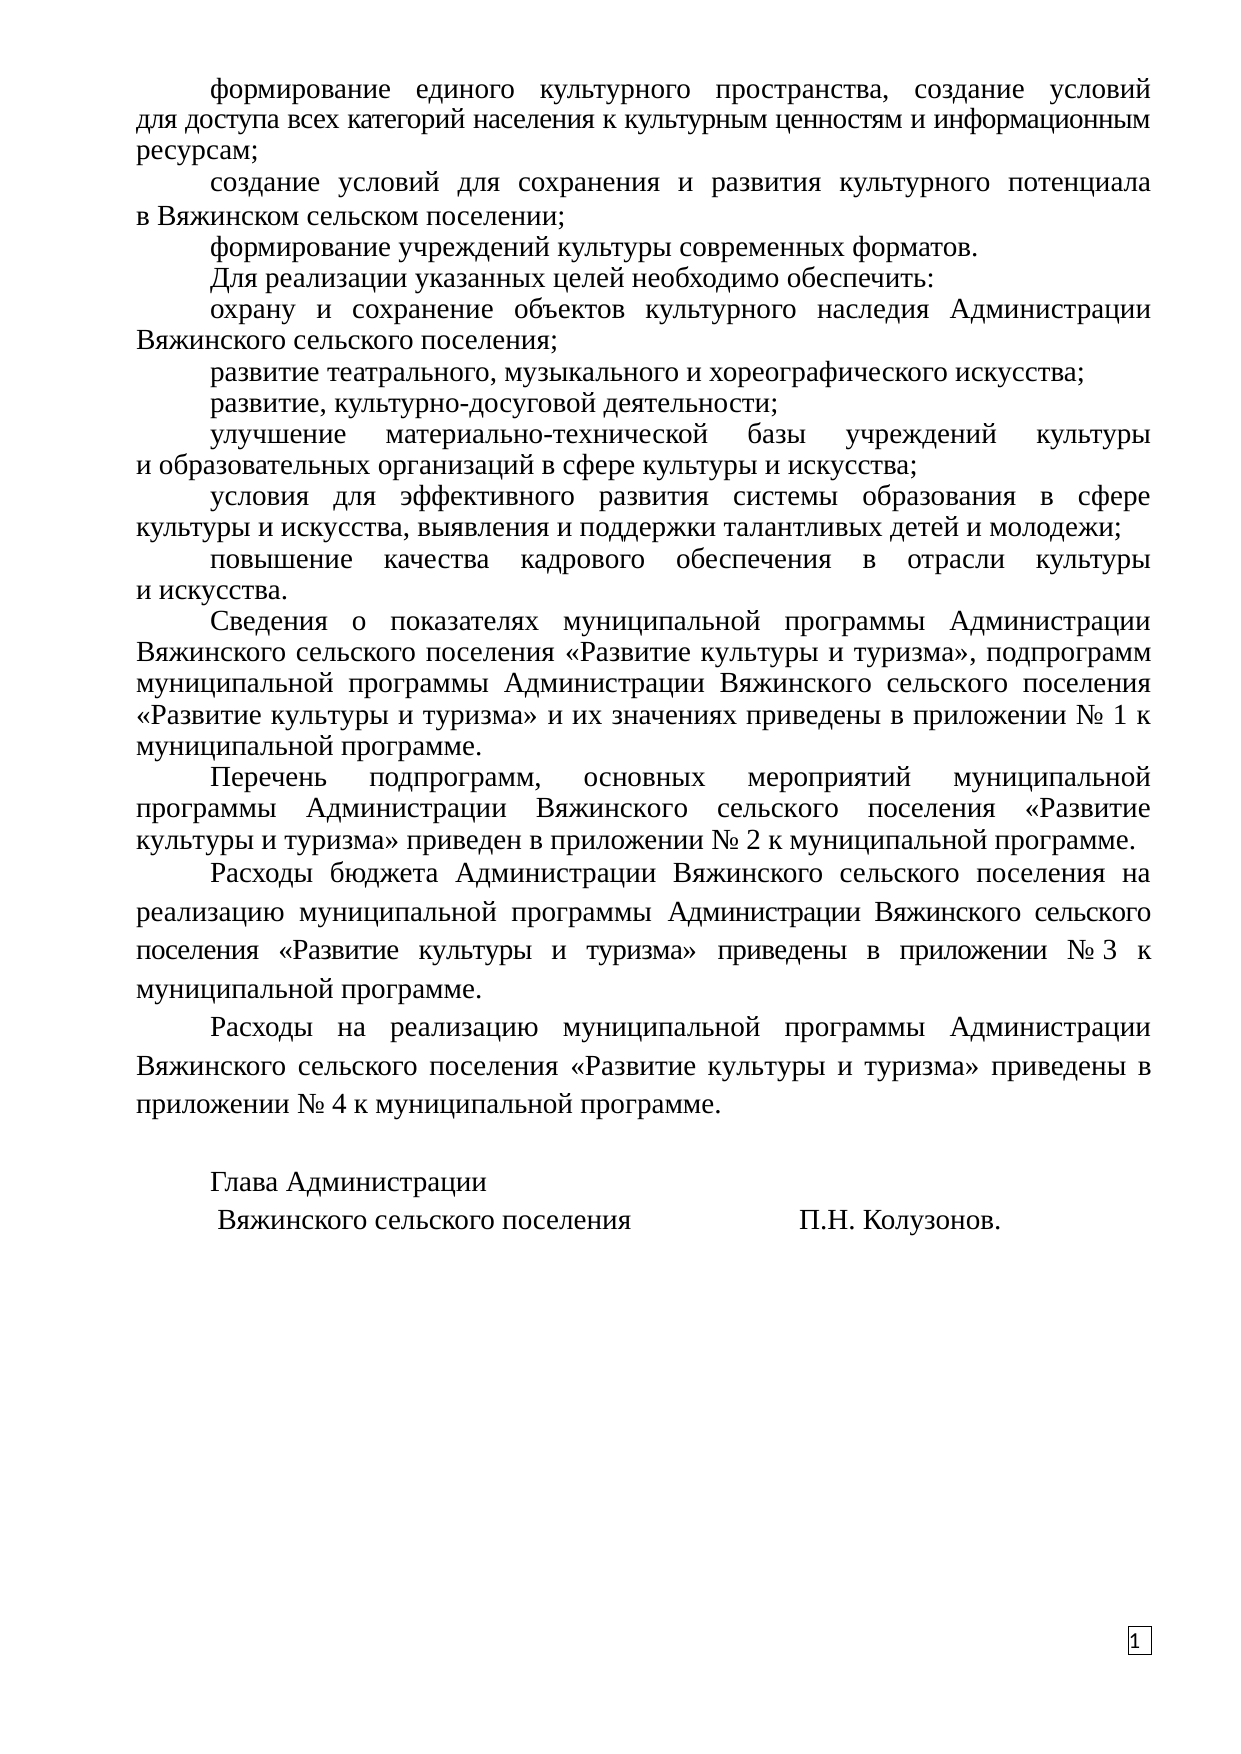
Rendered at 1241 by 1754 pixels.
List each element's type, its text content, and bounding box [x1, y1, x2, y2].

text охрану и сохранение объектов культурного наследия Администрации Вяжинского сельского поселения; [136, 294, 1152, 356]
text Перечень подпрограмм, основных мероприятий муниципальной программы Администрации Вяжинского сельского поселения «Развитие культуры и туризма» приведен в приложении № 2 к муниципальной программе. [136, 762, 1152, 855]
text развитие театрального, музыкального и хореографического искусства; [136, 356, 1152, 387]
text Сведения о показателях муниципальной программы Администрации Вяжинского сельского поселения «Развитие культуры и туризма», подпрограмм муниципальной программы Администрации Вяжинского сельского поселения «Развитие культуры и туризма» и их значениях приведены в приложении № 1 к муниципальной программе. [136, 606, 1152, 762]
text повышение качества кадрового обеспечения в отрасли культуры и искусства. [136, 543, 1152, 606]
text Расходы бюджета Администрации Вяжинского сельского поселения на реализацию муниципальной программы Администрации Вяжинского сельского поселения «Развитие культуры и туризма» приведены в приложении № 3 к муниципальной программе. [136, 855, 1152, 1004]
text Глава Администрации [136, 1164, 1152, 1197]
text Для реализации указанных целей необходимо обеспечить: [136, 262, 1152, 294]
text Расходы на реализацию муниципальной программы Администрации Вяжинского сельского поселения «Развитие культуры и туризма» приведены в приложении № 4 к муниципальной программе. [136, 1009, 1152, 1120]
text условия для эффективного развития системы образования в сфере культуры и искусства, выявления и поддержки талантливых детей и молодежи; [136, 481, 1152, 543]
text Вяжинского сельского поселения П.Н. Колузонов. [136, 1202, 1152, 1236]
text развитие, культурно-досуговой деятельности; [136, 387, 1152, 418]
text формирование единого культурного пространства, создание условий для доступа всех категорий населения к культурным ценностям и информационным ресурсам; [136, 74, 1152, 166]
text формирование учреждений культуры современных форматов. [136, 231, 1152, 262]
text улучшение материально-технической базы учреждений культуры и образовательных организаций в сфере культуры и искусства; [136, 418, 1152, 481]
text создание условий для сохранения и развития культурного потенциала в Вяжинском сельском поселении; [136, 166, 1152, 231]
